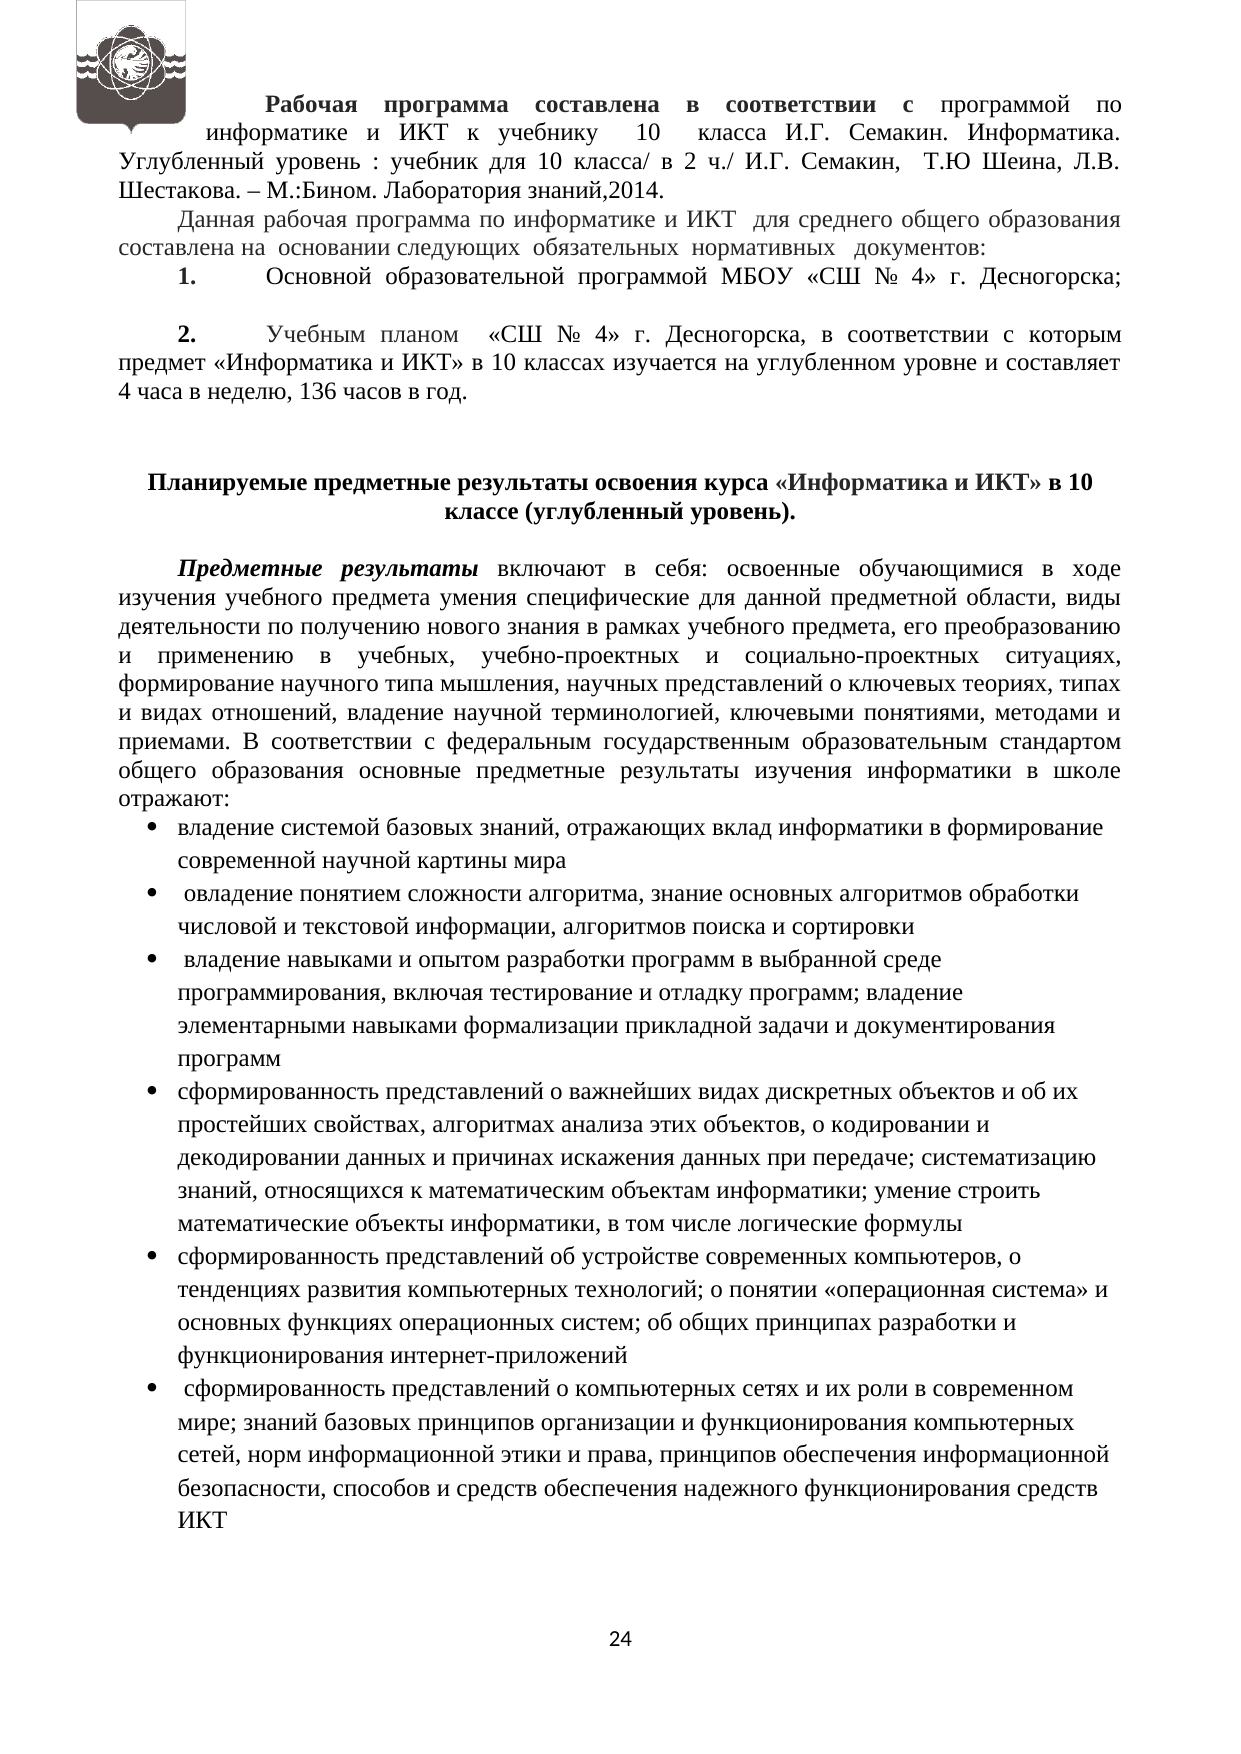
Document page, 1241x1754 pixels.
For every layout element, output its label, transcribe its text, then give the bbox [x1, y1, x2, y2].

list сформированность представлений об устройстве современных компьютеров, о тенденциях развития компьютерных технологий; о понятии «операционная система» и основных функциях операционных систем; об общих принципах разработки и функционирования интернет-приложений [148, 1241, 1122, 1369]
text Данная рабочая программа по информатике и ИКТ для среднего общего образования составлена на основании следующих обязательных нормативных документов: [118, 204, 1122, 261]
list владение системой базовых знаний, отражающих вклад информатики в формирование современной научной картины мира [148, 812, 1122, 874]
list Основной образовательной программой МБОУ «СШ № 4» г. Десногорска; [118, 261, 1122, 319]
text Планируемые предметные результаты освоения курса «Информатика и ИКТ» в 10 классе (углубленный уровень). [118, 467, 1122, 525]
text Рабочая программа составлена в соответствии с программой по информатике и ИКТ к учебнику 10 класса И.Г. Семакин. Информатика. Углубленный уровень : учебник для 10 класса/ в 2 ч./ И.Г. Семакин, Т.Ю Шеина, Л.В. Шестакова. – М.:Бином. Лаборатория знаний,2014. [118, 89, 1122, 204]
list сформированность представлений о компьютерных сетях и их роли в современном мире; знаний базовых принципов организации и функционирования компьютерных сетей, норм информационной этики и права, принципов обеспечения информационной безопасности, способов и средств обеспечения надежного функционирования средств ИКТ [148, 1373, 1122, 1534]
list владение навыками и опытом разработки программ в выбранной среде программирования, включая тестирование и отладку программ; владение элементарными навыками формализации прикладной задачи и документирования программ [148, 944, 1122, 1072]
text Предметные результаты включают в себя: освоенные обучающимися в ходе изучения учебного предмета умения специфические для данной предметной области, виды деятельности по получению нового знания в рамках учебного предмета, его преобразованию и применению в учебных, учебно-проектных и социально-проектных ситуациях, формирование научного типа мышления, научных представлений о ключевых теориях, типах и видах отношений, владение научной терминологией, ключевыми понятиями, методами и приемами. В соответствии с федеральным государственным образовательным стандартом общего образования основные предметные результаты изучения информатики в школе отражают: [118, 553, 1122, 812]
list овладение понятием сложности алгоритма, знание основных алгоритмов обработки числовой и текстовой информации, алгоритмов поиска и сортировки [148, 878, 1122, 940]
list сформированность представлений о важнейших видах дискретных объектов и об их простейших свойствах, алгоритмах анализа этих объектов, о кодировании и декодировании данных и причинах искажения данных при передаче; систематизацию знаний, относящихся к математическим объектам информатики; умение строить математические объекты информатики, в том числе логические формулы [148, 1076, 1122, 1237]
picture [74, 0, 187, 135]
list Учебным планом «СШ № 4» г. Десногорска, в соответствии с которым предмет «Информатика и ИКТ» в 10 классах изучается на углубленном уровне и составляет 4 часа в неделю, 136 часов в год. [118, 319, 1122, 405]
